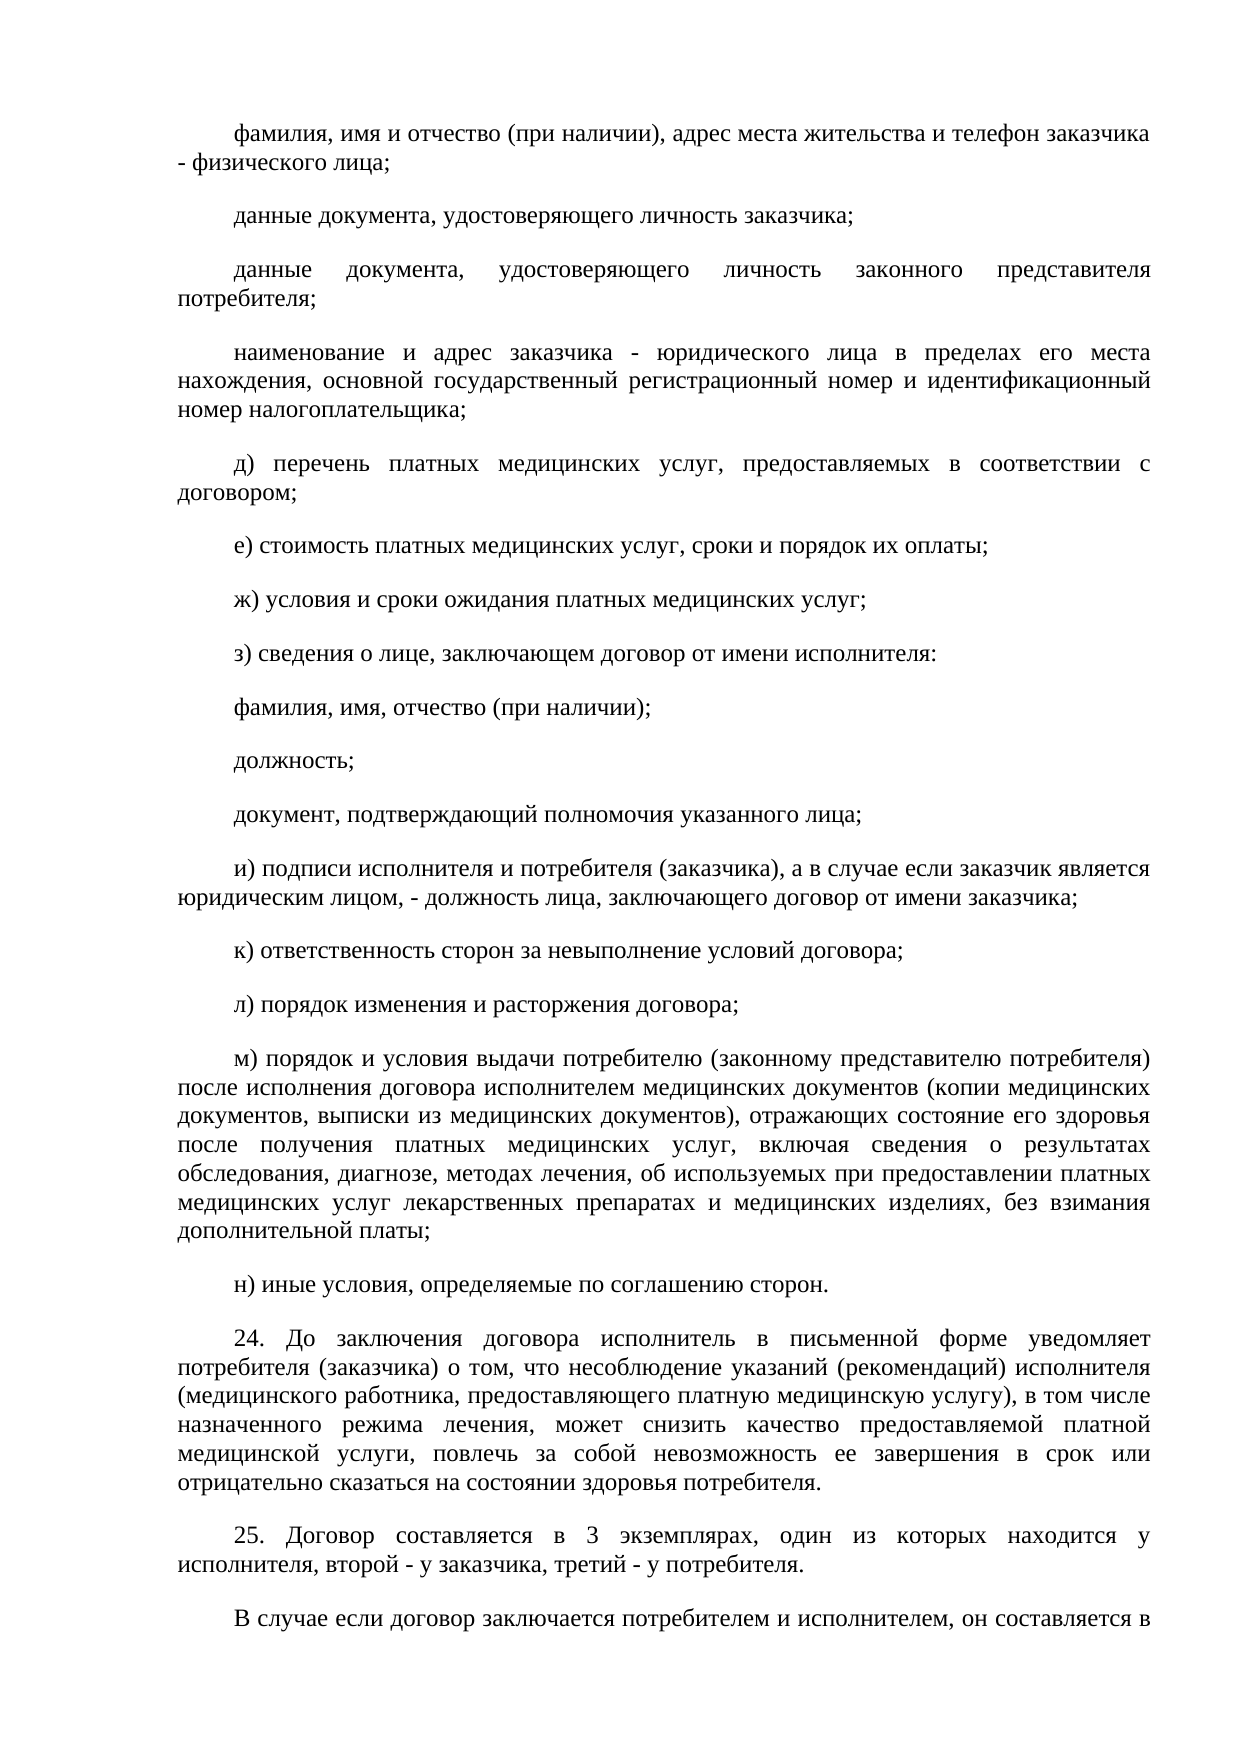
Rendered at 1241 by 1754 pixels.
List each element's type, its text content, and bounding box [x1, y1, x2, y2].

text н) иные условия, определяемые по соглашению сторон. [177, 1269, 1152, 1298]
text е) стоимость платных медицинских услуг, сроки и порядок их оплаты; [177, 531, 1152, 559]
text и) подписи исполнителя и потребителя (заказчика), а в случае если заказчик является юридическим лицом, - должность лица, заключающего договор от имени заказчика; [177, 853, 1152, 911]
text 25. Договор составляется в 3 экземплярах, один из которых находится у исполнителя, второй - у заказчика, третий - у потребителя. [177, 1521, 1152, 1578]
text л) порядок изменения и расторжения договора; [177, 989, 1152, 1018]
text должность; [177, 746, 1152, 774]
text ж) условия и сроки ожидания платных медицинских услуг; [177, 584, 1152, 613]
text фамилия, имя, отчество (при наличии); [177, 692, 1152, 721]
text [177, 1603, 1152, 1632]
text данные документа, удостоверяющего личность заказчика; [177, 201, 1152, 229]
text 24. До заключения договора исполнитель в письменной форме уведомляет потребителя (заказчика) о том, что несоблюдение указаний (рекомендаций) исполнителя (медицинского работника, предоставляющего платную медицинскую услугу), в том числе назначенного режима лечения, может снизить качество предоставляемой платной медицинской услуги, повлечь за собой невозможность ее завершения в срок или отрицательно сказаться на состоянии здоровья потребителя. [177, 1323, 1152, 1496]
text документ, подтверждающий полномочия указанного лица; [177, 799, 1152, 828]
text наименование и адрес заказчика - юридического лица в пределах его места нахождения, основной государственный регистрационный номер и идентификационный номер налогоплательщика; [177, 337, 1152, 423]
text к) ответственность сторон за невыполнение условий договора; [177, 936, 1152, 964]
text фамилия, имя и отчество (при наличии), адрес места жительства и телефон заказчика - физического лица; [177, 118, 1152, 176]
text з) сведения о лице, заключающем договор от имени исполнителя: [177, 638, 1152, 667]
text данные документа, удостоверяющего личность законного представителя потребителя; [177, 254, 1152, 312]
text м) порядок и условия выдачи потребителю (законному представителю потребителя) после исполнения договора исполнителем медицинских документов (копии медицинских документов, выписки из медицинских документов), отражающих состояние его здоровья после получения платных медицинских услуг, включая сведения о результатах обследования, диагнозе, методах лечения, об используемых при предоставлении платных медицинских услуг лекарственных препаратах и медицинских изделиях, без взимания дополнительной платы; [177, 1043, 1152, 1244]
text д) перечень платных медицинских услуг, предоставляемых в соответствии с договором; [177, 448, 1152, 506]
